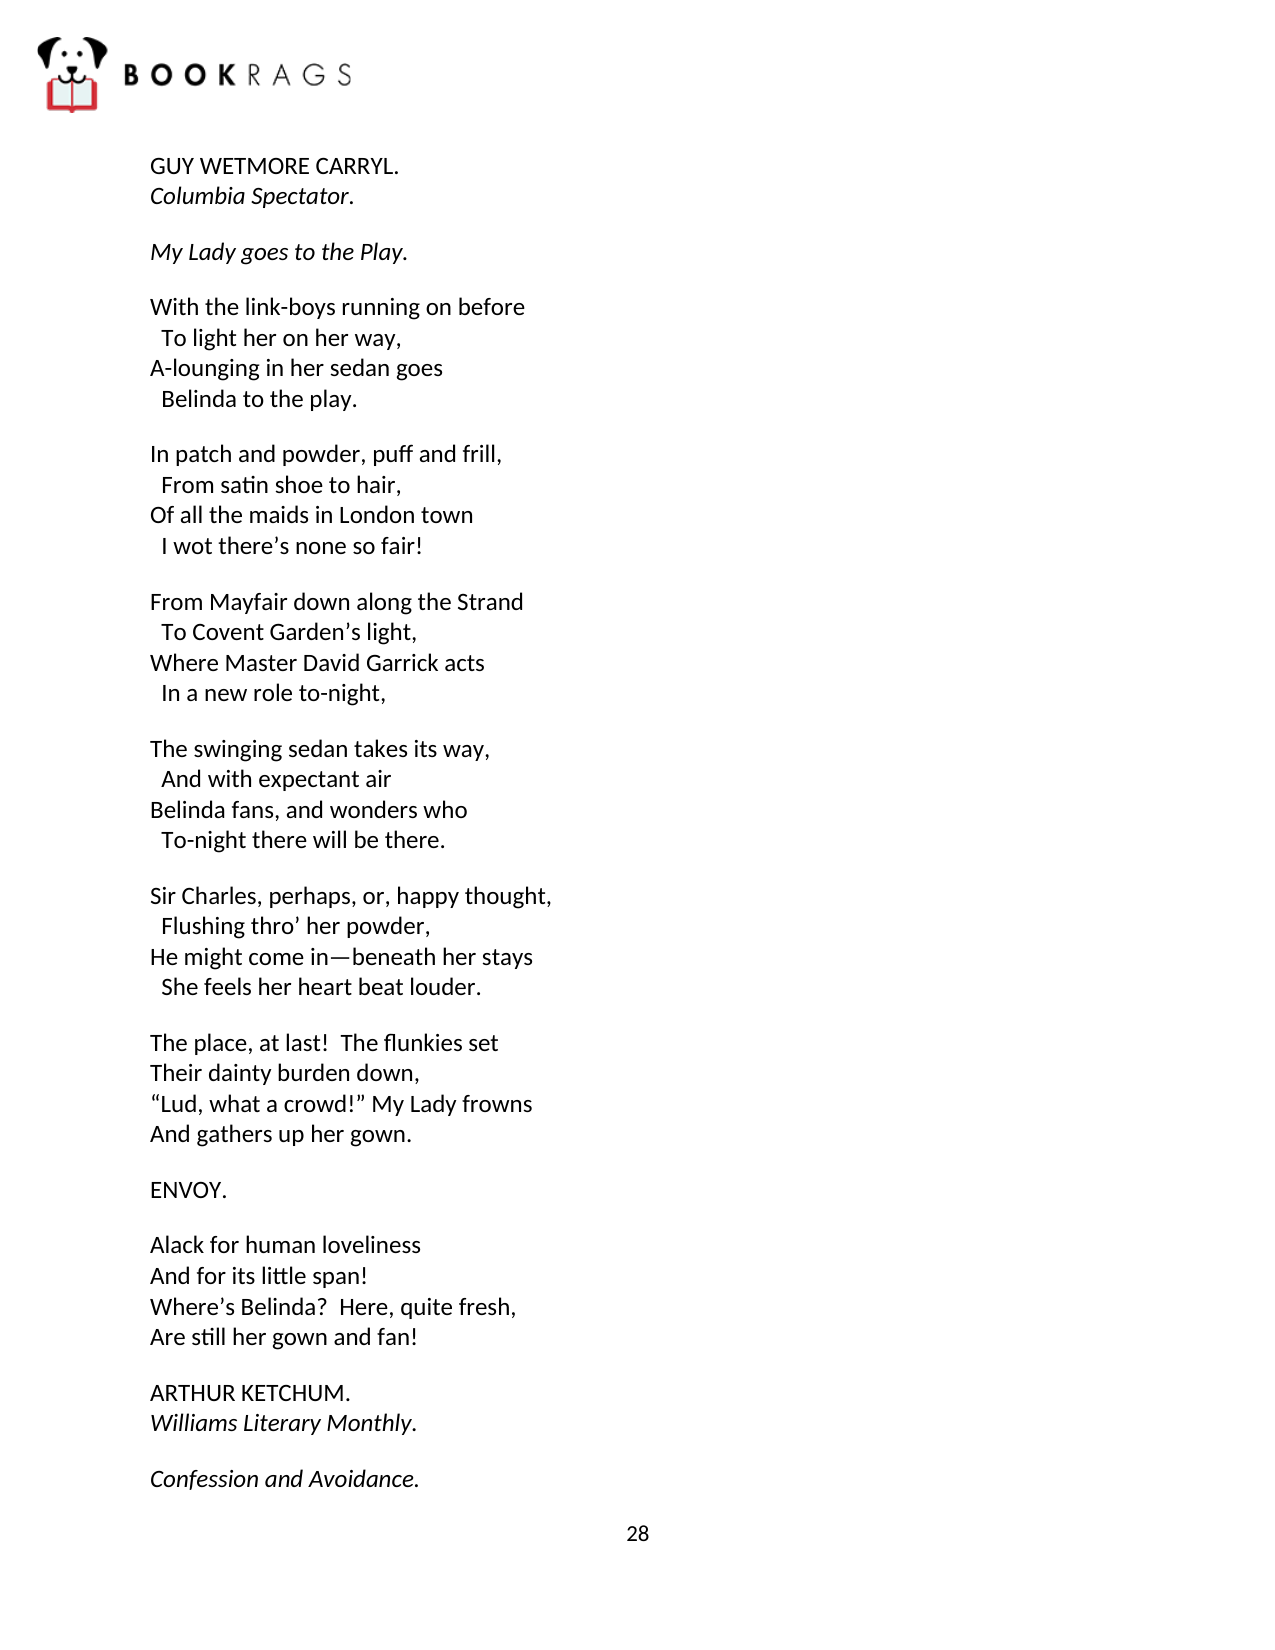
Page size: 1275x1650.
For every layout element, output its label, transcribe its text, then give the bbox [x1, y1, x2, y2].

text ARTHUR KETCHUM. Williams Literary Monthly. [150, 1377, 1125, 1438]
text GUY WETMORE CARRYL. Columbia Spectator. [150, 150, 1125, 211]
text Alack for human loveliness And for its little span! Where’s Belinda? Here, quite fresh, Are still her gown and fan! [150, 1229, 1125, 1352]
text In patch and powder, puff and frill, From satin shoe to hair, Of all the maids in London town I wot there’s none so fair! [150, 439, 1125, 561]
text ENVOY. [150, 1174, 1125, 1204]
text Confession and Avoidance. [150, 1463, 1125, 1493]
text The place, at last! The flunkies set Their dainty burden down, “Lud, what a crowd!” My Lady frowns And gathers up her gown. [150, 1027, 1125, 1149]
text From Mayfair down along the Strand To Covent Garden’s light, Where Master David Garrick acts In a new role to-night, [150, 586, 1125, 708]
text With the link-boys running on before To light her on her way, A-lounging in her sedan goes Belinda to the play. [150, 292, 1125, 414]
picture [37, 37, 351, 113]
text My Lady goes to the Play. [150, 236, 1125, 267]
text The swinging sedan takes its way, And with expectant air Belinda fans, and wonders who To-night there will be there. [150, 733, 1125, 855]
text Sir Charles, perhaps, or, happy thought, Flushing thro’ her powder, He might come in—­beneath her stays She feels her heart beat louder. [150, 880, 1125, 1002]
